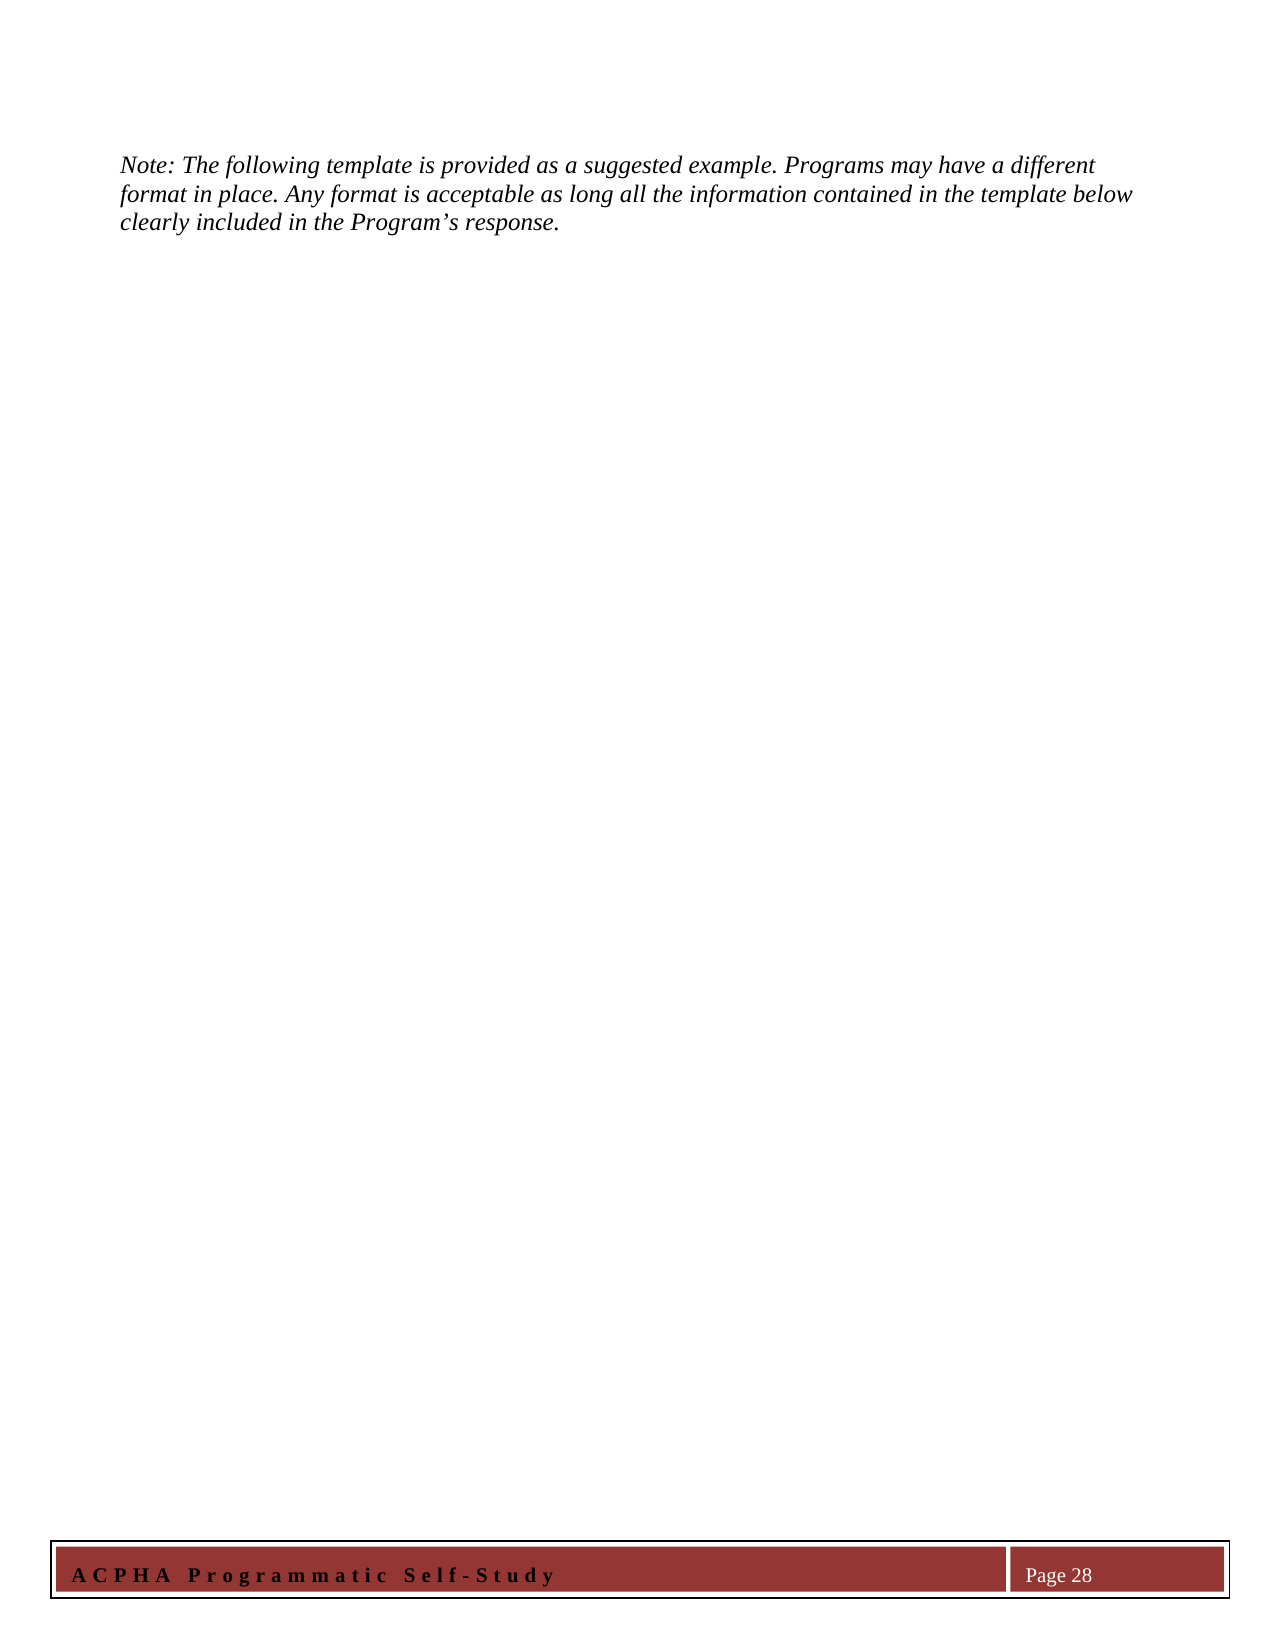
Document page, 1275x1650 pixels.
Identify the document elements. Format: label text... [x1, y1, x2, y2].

text Note: The following template is provided as a suggested example. Programs may have a different format in place. Any format is acceptable as long all the information contained in the template below clearly included in the Program’s response. [120, 150, 1155, 236]
